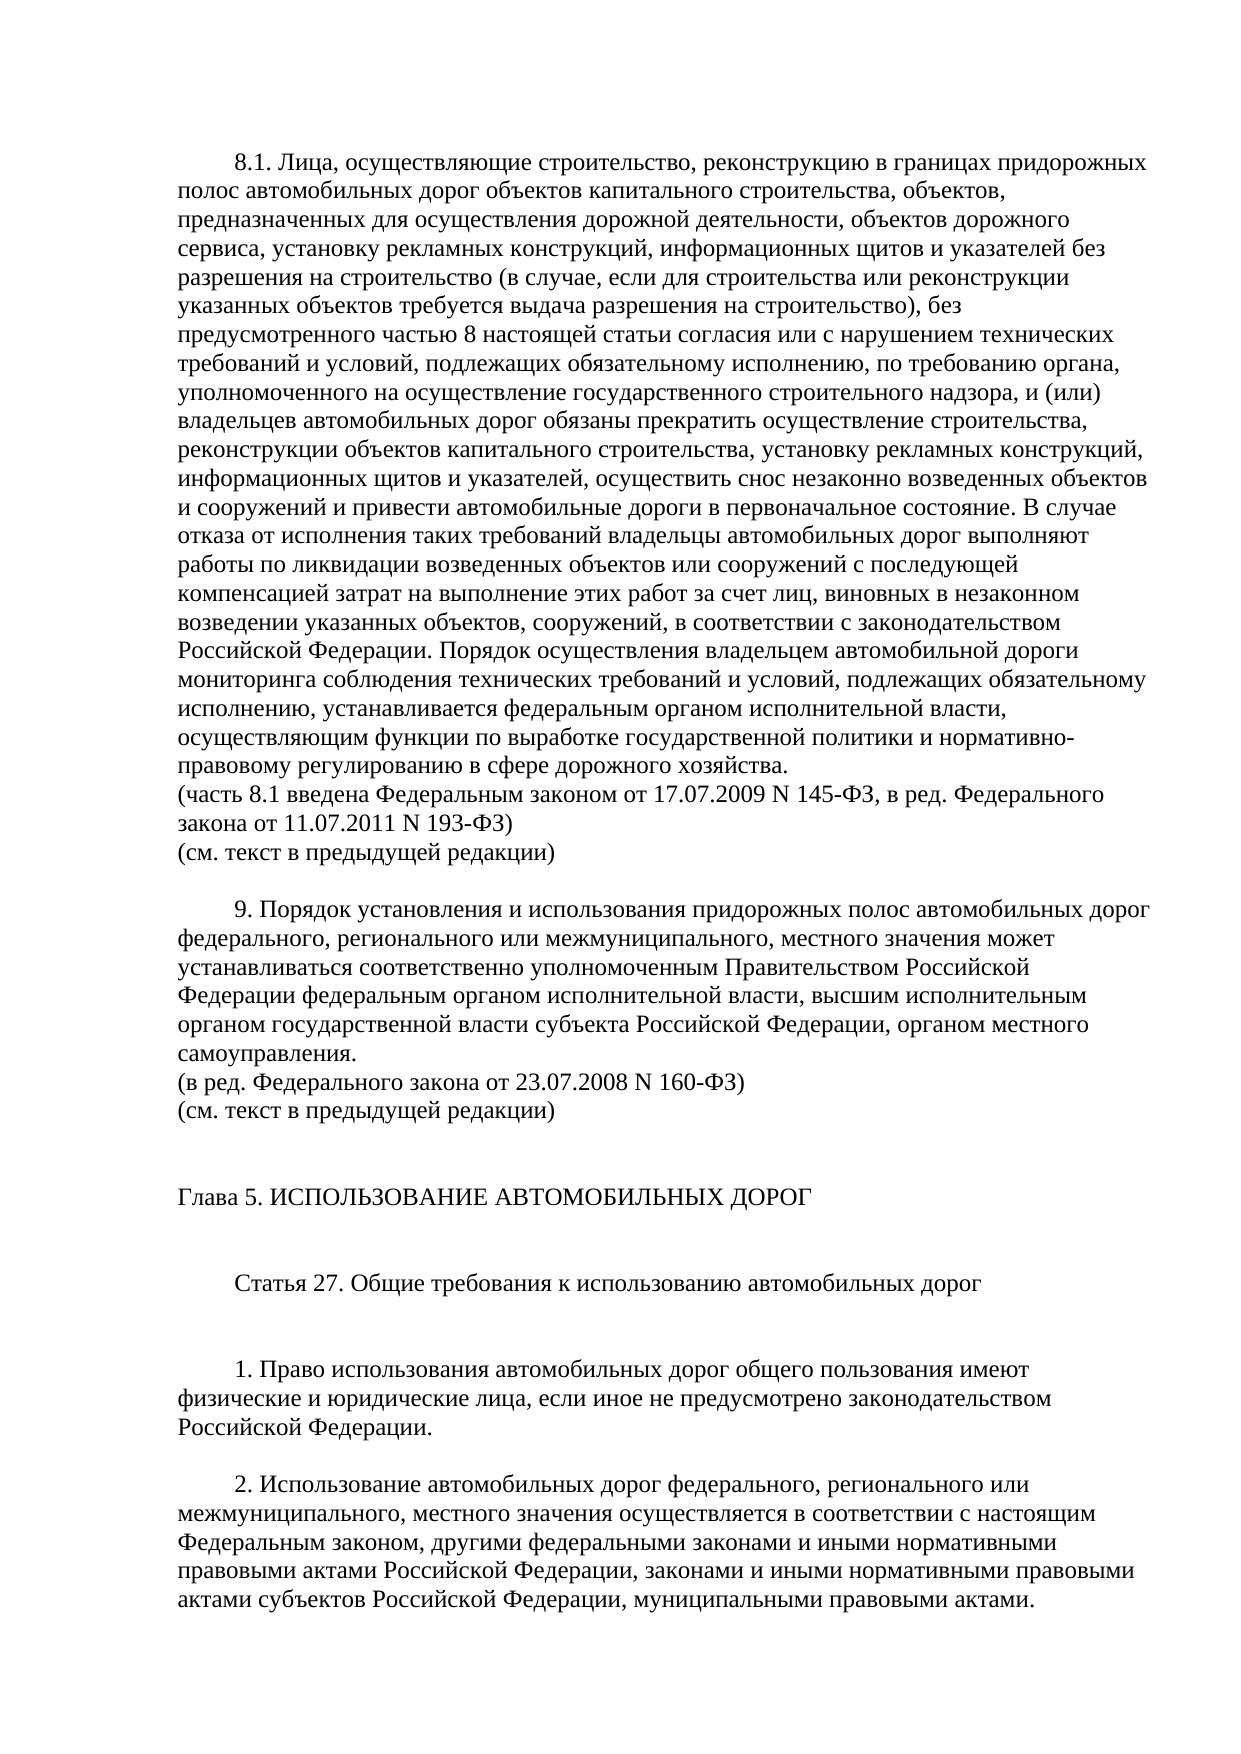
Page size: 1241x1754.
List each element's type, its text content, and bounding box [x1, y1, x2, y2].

text Статья 27. Общие требования к использованию автомобильных дорог [177, 1268, 1152, 1297]
text (см. текст в предыдущей редакции) [177, 837, 1152, 866]
text 2. Использование автомобильных дорог федерального, регионального или межмуниципального, местного значения осуществляется в соответствии с настоящим Федеральным законом, другими федеральными законами и иными нормативными правовыми актами Российской Федерации, законами и иными нормативными правовыми актами субъектов Российской Федерации, муниципальными правовыми актами. [177, 1469, 1152, 1613]
text (часть 8.1 введена Федеральным законом от 17.07.2009 N 145-ФЗ, в ред. Федерального закона от 11.07.2011 N 193-ФЗ) [177, 779, 1152, 837]
text Глава 5. ИСПОЛЬЗОВАНИЕ АВТОМОБИЛЬНЫХ ДОРОГ [177, 1182, 1152, 1211]
text 8.1. Лица, осуществляющие строительство, реконструкцию в границах придорожных полос автомобильных дорог объектов капитального строительства, объектов, предназначенных для осуществления дорожной деятельности, объектов дорожного сервиса, установку рекламных конструкций, информационных щитов и указателей без разрешения на строительство (в случае, если для строительства или реконструкции указанных объектов требуется выдача разрешения на строительство), без предусмотренного частью 8 настоящей статьи согласия или с нарушением технических требований и условий, подлежащих обязательному исполнению, по требованию органа, уполномоченного на осуществление государственного строительного надзора, и (или) владельцев автомобильных дорог обязаны прекратить осуществление строительства, реконструкции объектов капитального строительства, установку рекламных конструкций, информационных щитов и указателей, осуществить снос незаконно возведенных объектов и сооружений и привести автомобильные дороги в первоначальное состояние. В случае отказа от исполнения таких требований владельцы автомобильных дорог выполняют работы по ликвидации возведенных объектов или сооружений с последующей компенсацией затрат на выполнение этих работ за счет лиц, виновных в незаконном возведении указанных объектов, сооружений, в соответствии с законодательством Российской Федерации. Порядок осуществления владельцем автомобильной дороги мониторинга соблюдения технических требований и условий, подлежащих обязательному исполнению, устанавливается федеральным органом исполнительной власти, осуществляющим функции по выработке государственной политики и нормативно-правовому регулированию в сфере дорожного хозяйства. [177, 147, 1152, 779]
text (в ред. Федерального закона от 23.07.2008 N 160-ФЗ) [177, 1067, 1152, 1096]
text 9. Порядок установления и использования придорожных полос автомобильных дорог федерального, регионального или межмуниципального, местного значения может устанавливаться соответственно уполномоченным Правительством Российской Федерации федеральным органом исполнительной власти, высшим исполнительным органом государственной власти субъекта Российской Федерации, органом местного самоуправления. [177, 894, 1152, 1067]
text (см. текст в предыдущей редакции) [177, 1096, 1152, 1124]
text 1. Право использования автомобильных дорог общего пользования имеют физические и юридические лица, если иное не предусмотрено законодательством Российской Федерации. [177, 1354, 1152, 1441]
